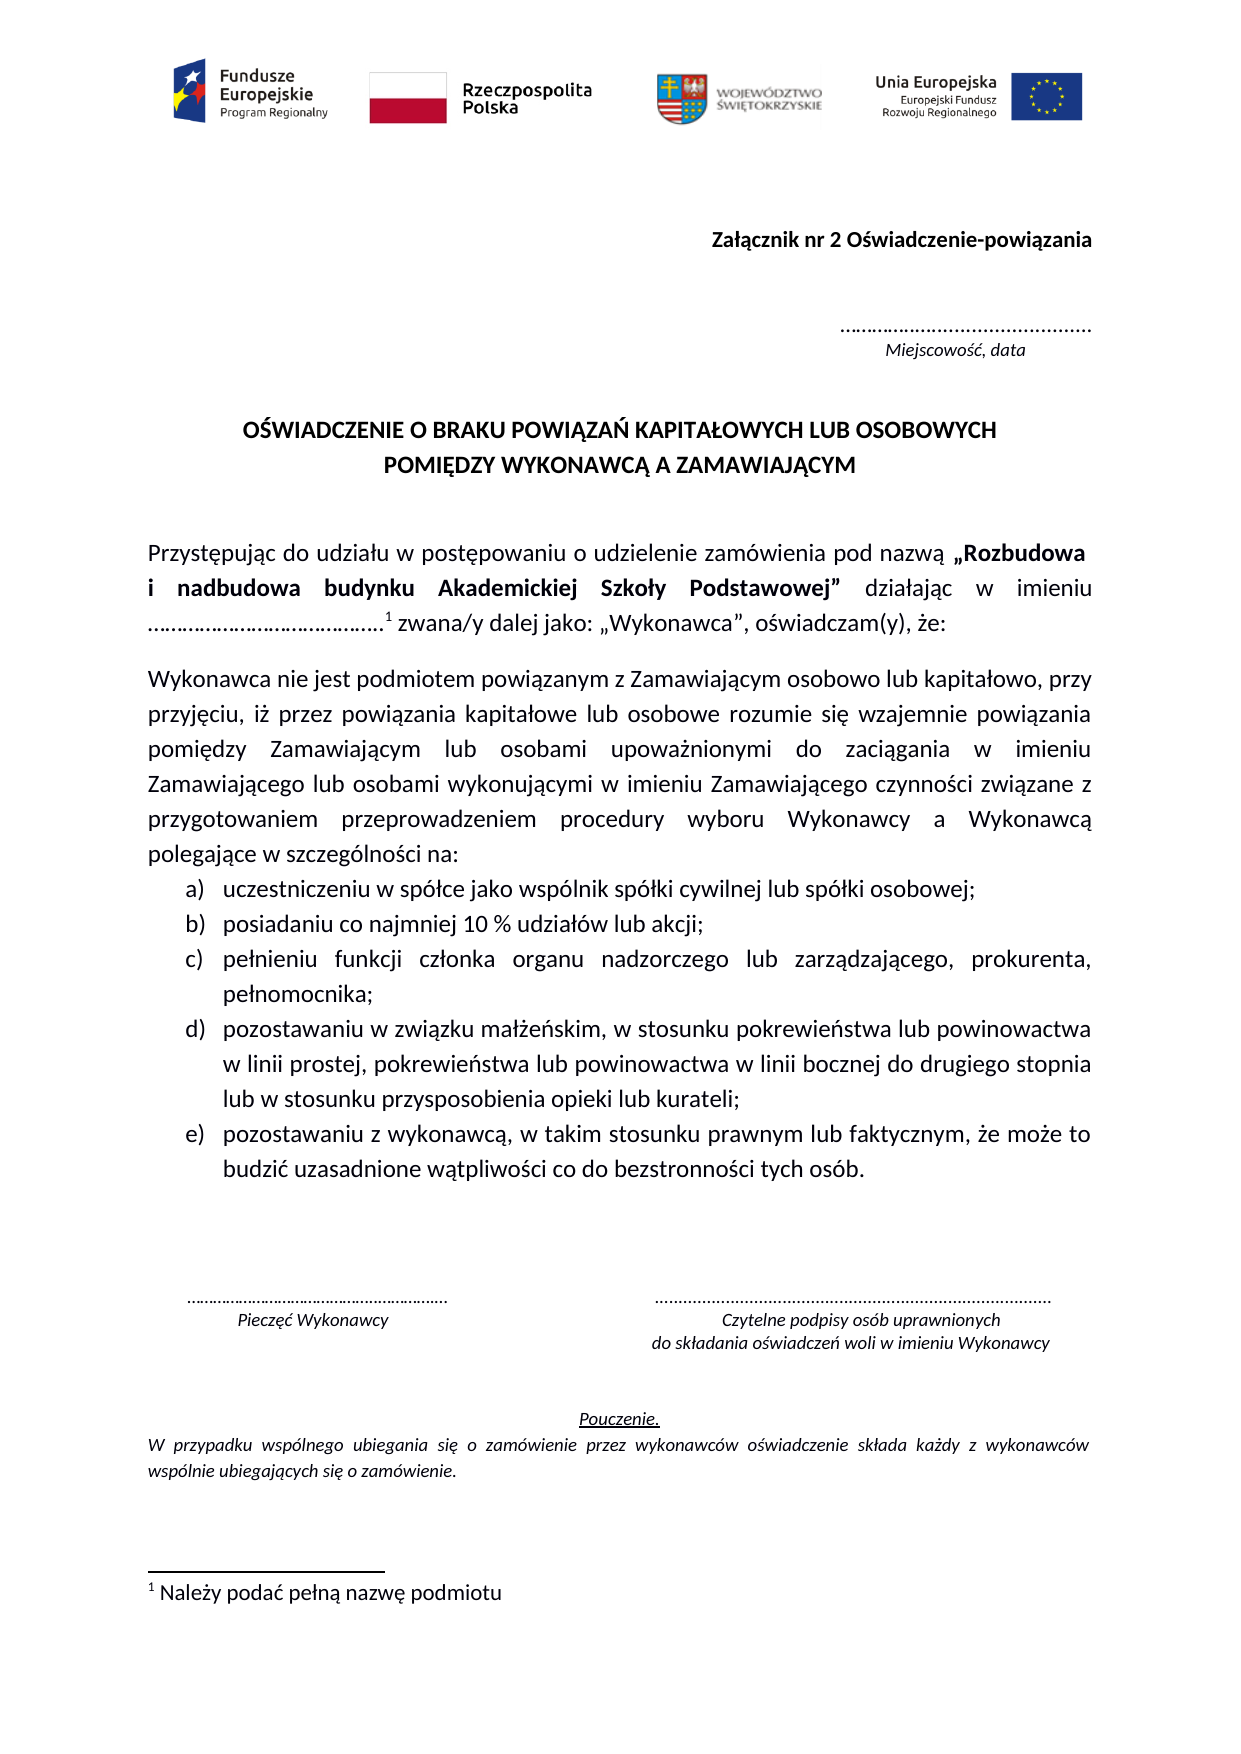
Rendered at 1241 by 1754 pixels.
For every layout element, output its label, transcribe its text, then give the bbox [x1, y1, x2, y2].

text Pieczęć Wykonawcy Czytelne podpisy osób uprawnionych [148, 1308, 1093, 1331]
text Wykonawca nie jest podmiotem powiązanym z Zamawiającym osobowo lub kapitałowo, przy przyjęciu, iż przez powiązania kapitałowe lub osobowe rozumie się wzajemnie powiązania pomiędzy Zamawiającym lub osobami upoważnionymi do zaciągania w imieniu Zamawiającego lub osobami wykonującymi w imieniu Zamawiającego czynności związane z przygotowaniem przeprowadzeniem procedury wyboru Wykonawcy a Wykonawcą polegające w szczególności na: [148, 663, 1093, 869]
text W przypadku wspólnego ubiegania się o zamówienie przez wykonawców oświadczenie składa każdy z wykonawców wspólnie ubiegających się o zamówienie. [148, 1433, 1093, 1482]
text …………..…............................ [148, 310, 1093, 338]
text do składania oświadczeń woli w imieniu Wykonawcy [148, 1331, 1093, 1354]
picture [168, 53, 331, 129]
text OŚWIADCZENIE O BRAKU POWIĄZAŃ KAPITAŁOWYCH LUB OSOBOWYCH [148, 414, 1093, 445]
text Przystępując do udziału w postępowaniu o udzielenie zamówienia pod nazwą „Rozbudowa i nadbudowa budynku Akademickiej Szkoły Podstawowej” działając w imieniu ………………………………….. zwana/y dalej jako: „Wykonawca”, oświadczam(y), że: [148, 537, 1093, 638]
text Pouczenie. [148, 1407, 1093, 1430]
list uczestniczeniu w spółce jako wspólnik spółki cywilnej lub spółki osobowej; [185, 873, 1093, 904]
text POMIĘDZY WYKONAWCĄ A ZAMAWIAJĄCYM [148, 449, 1093, 480]
list posiadaniu co najmniej 10 % udziałów lub akcji; [185, 908, 1093, 939]
text ……………………………………..………….… .................................................................................... [148, 1285, 1093, 1308]
text Miejscowość, data [811, 338, 1093, 361]
list pełnieniu funkcji członka organu nadzorczego lub zarządzającego, prokurenta, pełnomocnika; [185, 943, 1093, 1009]
list pozostawaniu w związku małżeńskim, w stosunku pokrewieństwa lub powinowactwa w linii prostej, pokrewieństwa lub powinowactwa w linii bocznej do drugiego stopnia lub w stosunku przysposobienia opieki lub kurateli; [185, 1013, 1093, 1114]
picture [352, 55, 608, 140]
text Załącznik nr 2 Oświadczenie-powiązania [148, 225, 1093, 253]
picture [657, 64, 822, 130]
list pozostawaniu z wykonawcą, w takim stosunku prawnym lub faktycznym, że może to budzić uzasadnione wątpliwości co do bezstronności tych osób. [185, 1118, 1093, 1184]
picture [873, 57, 1085, 132]
